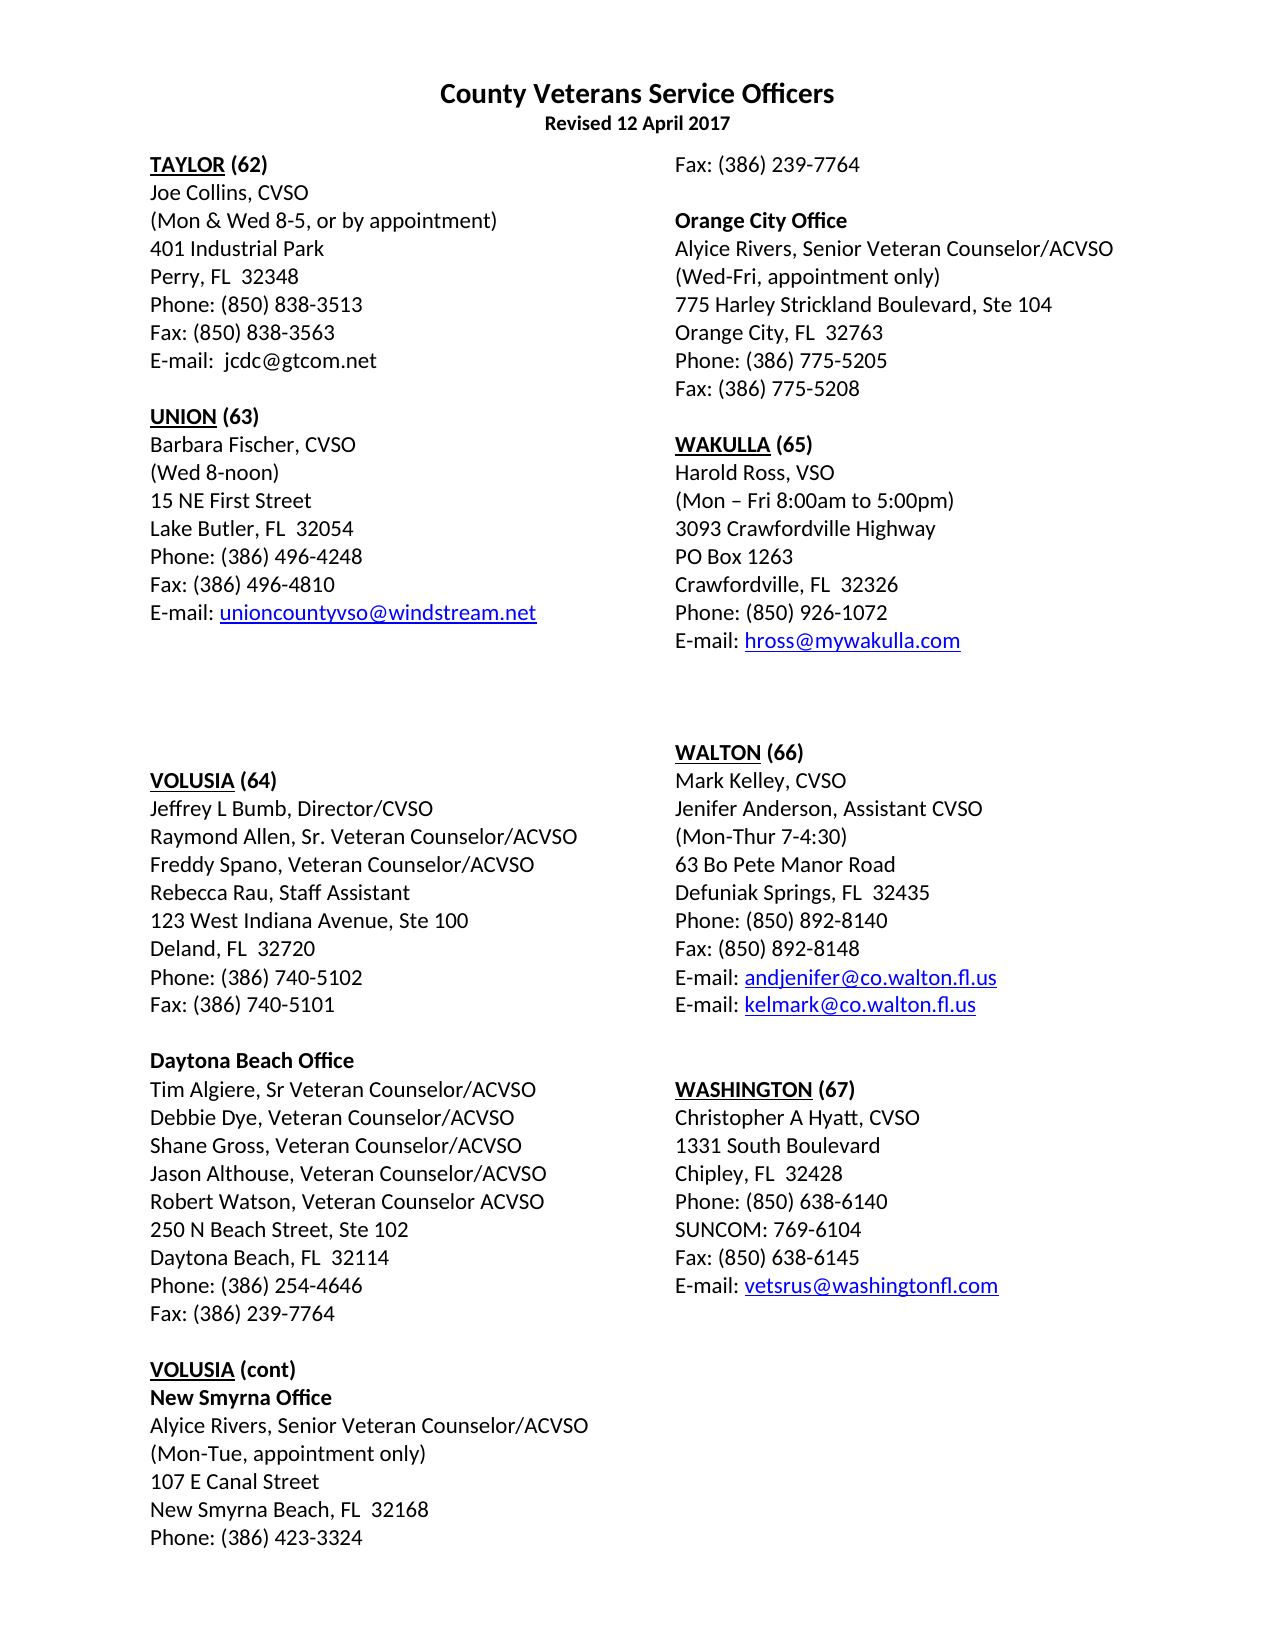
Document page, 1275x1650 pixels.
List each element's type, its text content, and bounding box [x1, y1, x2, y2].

text Fax: (850) 838-3563 [150, 318, 600, 346]
text 1331 South Boulevard [675, 1131, 1125, 1159]
text Fax: (386) 239-7764 [675, 150, 1125, 178]
text Phone: (386) 423-3324 [150, 1523, 600, 1551]
text (Wed 8-noon) [150, 458, 600, 486]
text Fax: (386) 239-7764 [150, 1299, 600, 1327]
text UNION (63) [150, 402, 600, 430]
text Phone: (386) 775-5205 [675, 346, 1125, 374]
text E-mail: kelmark@co.walton.fl.us [675, 991, 1125, 1019]
text Lake Butler, FL 32054 [150, 514, 600, 542]
text TAYLOR (62) [150, 150, 600, 178]
text E-mail: vetsrus@washingtonfl.com [675, 1271, 1125, 1299]
text E-mail: andjenifer@co.walton.fl.us [675, 963, 1125, 991]
text Phone: (850) 638-6140 [675, 1187, 1125, 1215]
text SUNCOM: 769-6104 [675, 1215, 1125, 1243]
text Phone: (850) 892-8140 [675, 907, 1125, 934]
text Phone: (850) 926-1072 [675, 598, 1125, 626]
text Defuniak Springs, FL 32435 [675, 878, 1125, 907]
text 775 Harley Strickland Boulevard, Ste 104 [675, 290, 1125, 318]
text Robert Watson, Veteran Counselor ACVSO [150, 1187, 600, 1215]
text 107 E Canal Street [150, 1467, 600, 1495]
text WASHINGTON (67) [675, 1075, 1125, 1103]
text Phone: (386) 740-5102 [150, 963, 600, 991]
text (Mon & Wed 8-5, or by appointment) [150, 206, 600, 234]
text Alyice Rivers, Senior Veteran Counselor/ACVSO [150, 1411, 600, 1439]
text Jeffrey L Bumb, Director/CVSO [150, 794, 600, 822]
text Joe Collins, CVSO [150, 178, 600, 206]
text E-mail: jcdc@gtcom.net [150, 346, 600, 374]
text Orange City, FL 32763 [675, 318, 1125, 346]
text E-mail: unioncountyvso@windstream.net [150, 598, 600, 626]
text New Smyrna Office [150, 1383, 600, 1411]
text WALTON (66) [675, 738, 1125, 766]
text 401 Industrial Park [150, 234, 600, 262]
text 250 N Beach Street, Ste 102 [150, 1215, 600, 1243]
text PO Box 1263 [675, 542, 1125, 570]
text Fax: (386) 740-5101 [150, 991, 600, 1019]
text Crawfordville, FL 32326 [675, 570, 1125, 598]
text Jason Althouse, Veteran Counselor/ACVSO [150, 1159, 600, 1187]
text Christopher A Hyatt, CVSO [675, 1103, 1125, 1131]
text Phone: (386) 496-4248 [150, 542, 600, 570]
text Jenifer Anderson, Assistant CVSO [675, 794, 1125, 822]
text Rebecca Rau, Staff Assistant [150, 878, 600, 907]
text Daytona Beach Office [150, 1047, 600, 1075]
text Perry, FL 32348 [150, 262, 600, 290]
text Fax: (850) 892-8148 [675, 934, 1125, 963]
text Phone: (386) 254-4646 [150, 1271, 600, 1299]
text Alyice Rivers, Senior Veteran Counselor/ACVSO [675, 234, 1125, 262]
text (Mon-Tue, appointment only) [150, 1439, 600, 1467]
text Debbie Dye, Veteran Counselor/ACVSO [150, 1103, 600, 1131]
text (Wed-Fri, appointment only) [675, 262, 1125, 290]
text Freddy Spano, Veteran Counselor/ACVSO [150, 851, 600, 878]
text VOLUSIA (cont) [150, 1355, 600, 1383]
text Harold Ross, VSO [675, 458, 1125, 486]
text 123 West Indiana Avenue, Ste 100 [150, 907, 600, 934]
text Tim Algiere, Sr Veteran Counselor/ACVSO [150, 1075, 600, 1103]
text Orange City Office [675, 206, 1125, 234]
text Chipley, FL 32428 [675, 1159, 1125, 1187]
text New Smyrna Beach, FL 32168 [150, 1495, 600, 1523]
text Fax: (850) 638-6145 [675, 1243, 1125, 1271]
text 15 NE First Street [150, 486, 600, 514]
text Shane Gross, Veteran Counselor/ACVSO [150, 1131, 600, 1159]
text VOLUSIA (64) [150, 766, 600, 794]
text Barbara Fischer, CVSO [150, 430, 600, 458]
text E-mail: hross@mywakulla.com [675, 626, 1125, 654]
text Fax: (386) 496-4810 [150, 570, 600, 598]
text 63 Bo Pete Manor Road [675, 851, 1125, 878]
text WAKULLA (65) [675, 430, 1125, 458]
text (Mon-Thur 7-4:30) [675, 822, 1125, 851]
text Mark Kelley, CVSO [675, 766, 1125, 794]
text Phone: (850) 838-3513 [150, 290, 600, 318]
text Raymond Allen, Sr. Veteran Counselor/ACVSO [150, 822, 600, 851]
text 3093 Crawfordville Highway [675, 514, 1125, 542]
text Daytona Beach, FL 32114 [150, 1243, 600, 1271]
text Deland, FL 32720 [150, 934, 600, 963]
text Fax: (386) 775-5208 [675, 374, 1125, 402]
text (Mon – Fri 8:00am to 5:00pm) [675, 486, 1125, 514]
